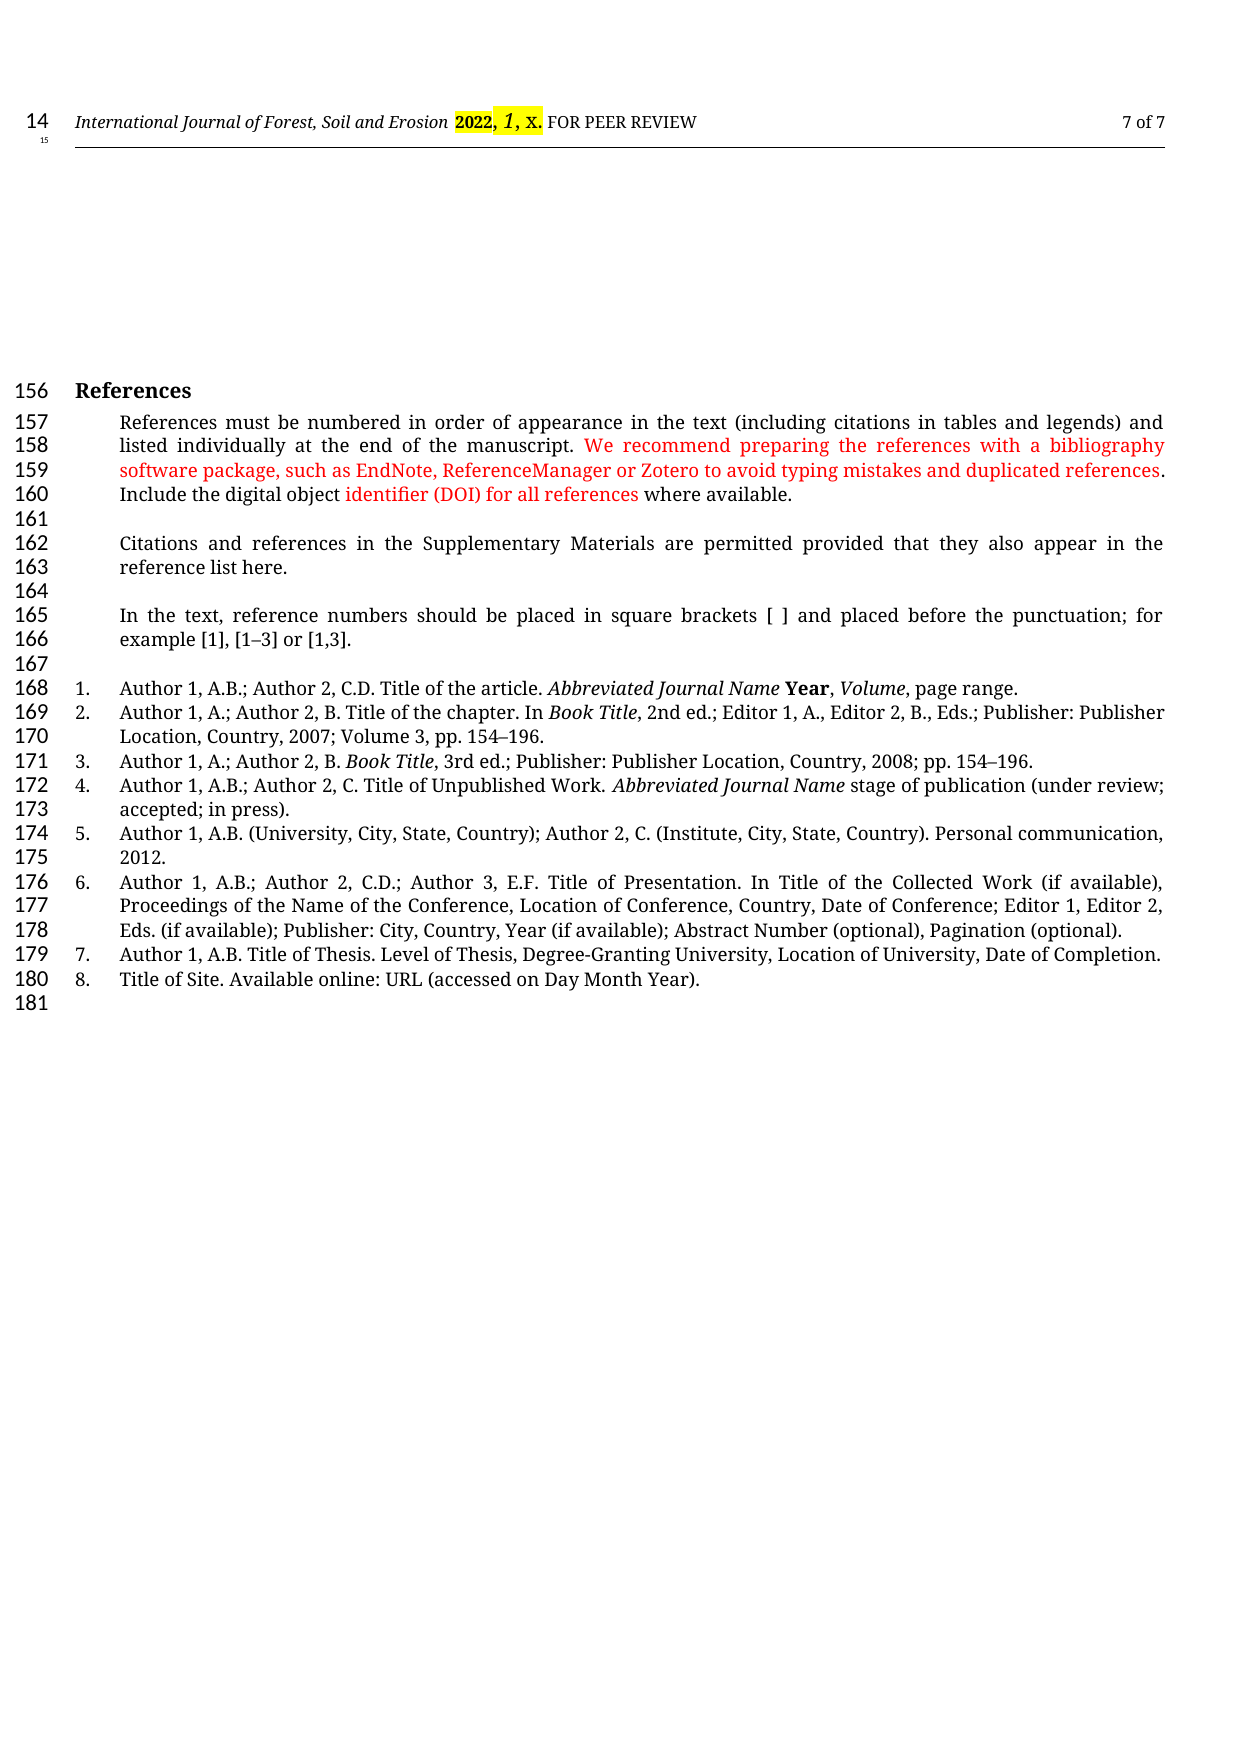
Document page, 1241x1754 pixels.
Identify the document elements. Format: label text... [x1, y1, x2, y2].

subtitle References [75, 377, 1165, 404]
list Author 1, A.B.; Author 2, C.D.; Author 3, E.F. Title of Presentation. In Title of the Collected Work (if available), Proceedings of the Name of the Conference, Location of Conference, Country, Date of Conference; Editor 1, Editor 2, Eds. (if available); Publisher: City, Country, Year (if available); Abstract Number (optional), Pagination (optional). [75, 870, 1165, 943]
list Citations and references in the Supplementary Materials are permitted provided that they also appear in the reference list here. [119, 531, 1165, 579]
list Author 1, A.; Author 2, B. Title of the chapter. In Book Title, 2nd ed.; Editor 1, A., Editor 2, B., Eds.; Publisher: Publisher Location, Country, 2007; Volume 3, pp. 154–196. [75, 700, 1165, 749]
list Author 1, A.B. Title of Thesis. Level of Thesis, Degree-Granting University, Location of University, Date of Completion. [75, 943, 1165, 967]
list Author 1, A.B.; Author 2, C. Title of Unpublished Work. Abbreviated Journal Name stage of publication (under review; accepted; in press). [75, 773, 1165, 821]
list Author 1, A.B.; Author 2, C.D. Title of the article. Abbreviated Journal Name Year, Volume, page range. [75, 676, 1165, 700]
list Title of Site. Available online: URL (accessed on Day Month Year). [75, 967, 1165, 991]
list Author 1, A.; Author 2, B. Book Title, 3rd ed.; Publisher: Publisher Location, Country, 2008; pp. 154–196. [75, 749, 1165, 773]
list In the text, reference numbers should be placed in square brackets [ ] and placed before the punctuation; for example [1], [1–3] or [1,3]. [119, 604, 1165, 652]
list Author 1, A.B. (University, City, State, Country); Author 2, C. (Institute, City, State, Country). Personal communication, 2012. [75, 821, 1165, 870]
list References must be numbered in order of appearance in the text (including citations in tables and legends) and listed individually at the end of the manuscript. We recommend preparing the references with a bibliography software package, such as EndNote, ReferenceManager or Zotero to avoid typing mistakes and duplicated references. Include the digital object identifier (DOI) for all references where available. [119, 410, 1165, 507]
